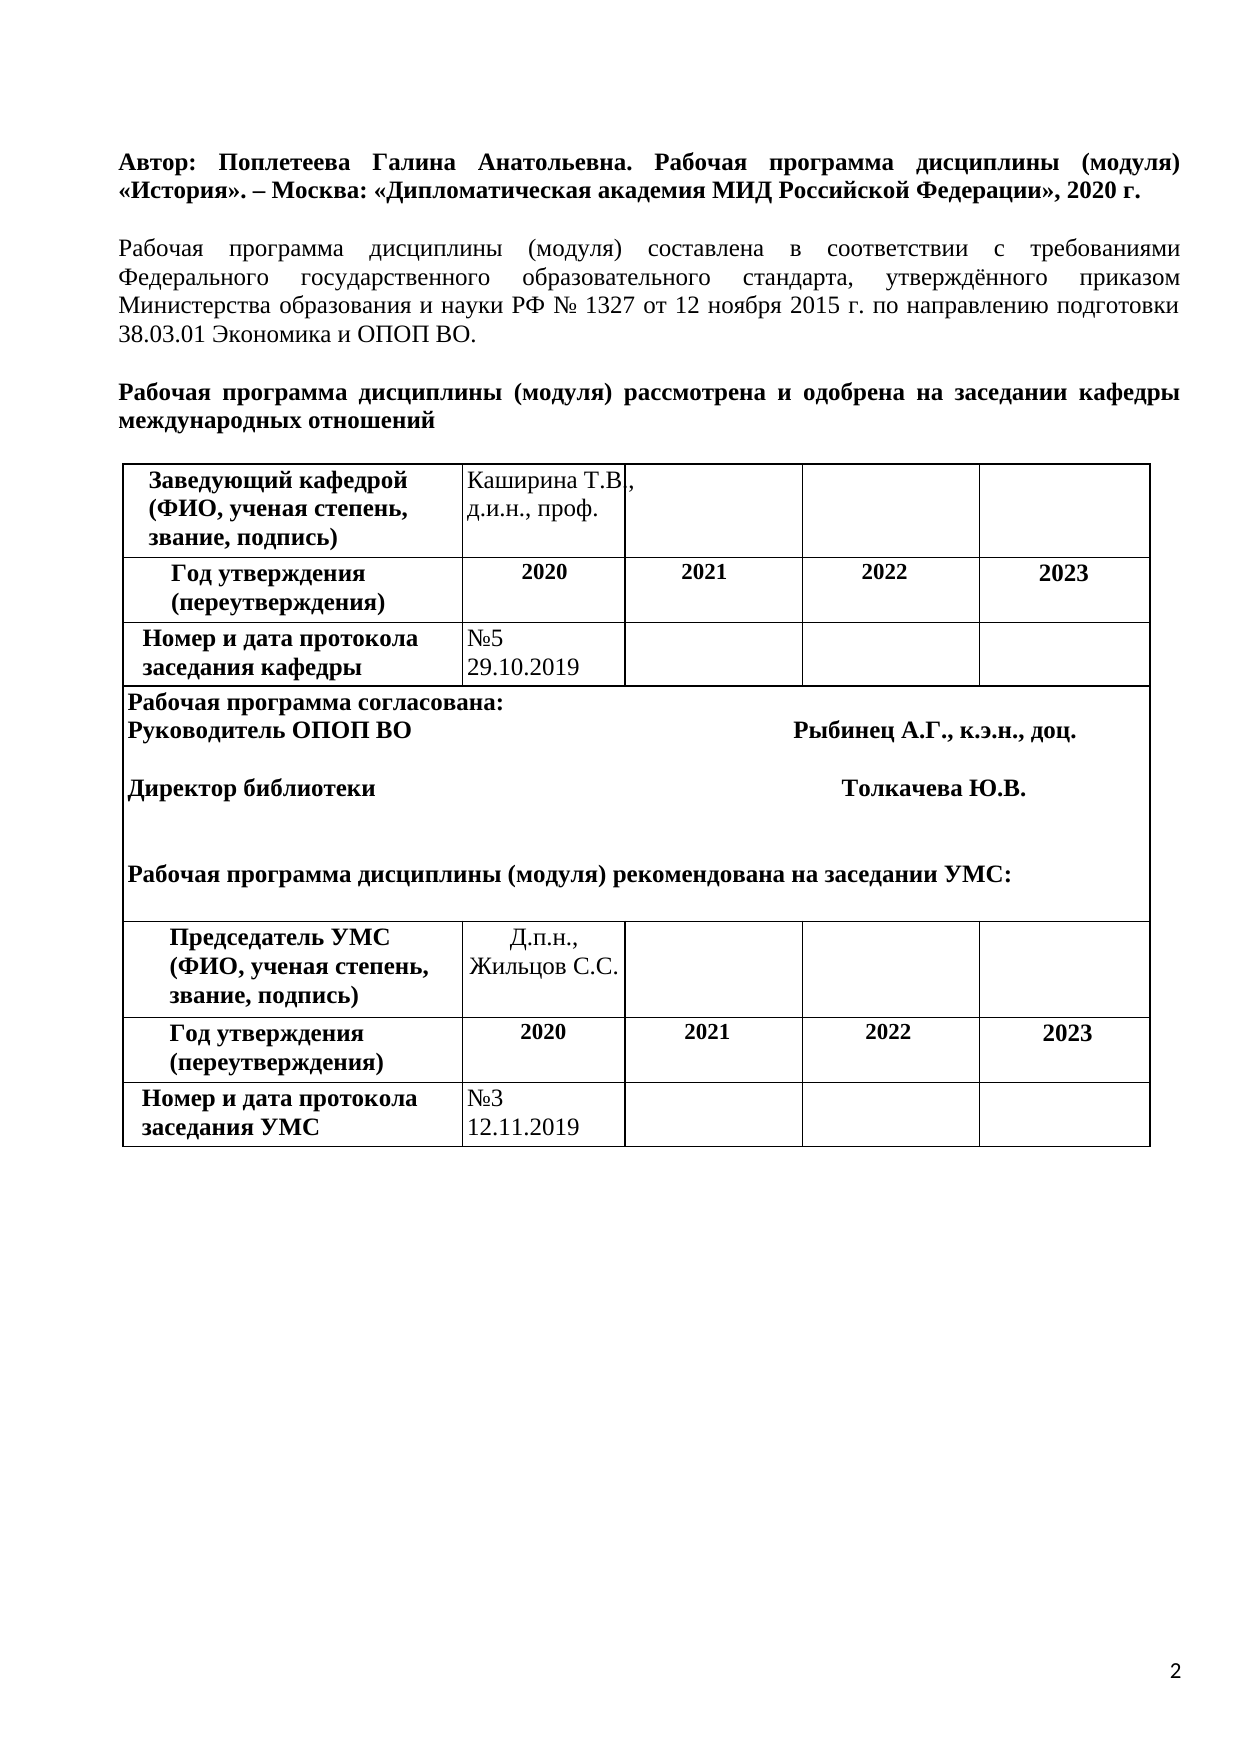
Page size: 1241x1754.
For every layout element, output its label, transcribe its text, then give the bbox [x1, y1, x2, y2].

table_header [626, 465, 802, 557]
table_header [980, 465, 1149, 557]
table_cell Рабочая программа согласована: Руководитель ОПОП ВО Рыбинец А.Г., к.э.н., доц. Директор библиотеки Толкачева Ю.В. Рабочая программа дисциплины (модуля) рекомендована на заседании УМС: [124, 687, 1149, 921]
table_cell [626, 1083, 802, 1146]
table_cell [980, 1083, 1149, 1146]
table_cell [803, 922, 979, 1017]
table_cell 2021 [626, 1018, 802, 1081]
table_cell [626, 922, 802, 1017]
table_cell Номер и дата протокола заседания кафедры [124, 623, 462, 685]
table_cell Год утверждения (переутверждения) [124, 1018, 462, 1081]
table_cell Д.п.н., Жильцов С.С. [463, 922, 624, 1017]
table_header Заведующий кафедрой (ФИО, ученая степень, звание, подпись) [124, 465, 462, 557]
table_cell [803, 1083, 979, 1146]
table_cell Номер и дата протокола заседания УМС [124, 1083, 462, 1146]
table_cell [803, 623, 979, 685]
table_cell №5 29.10.2019 [463, 623, 624, 685]
text Рабочая программа дисциплины (модуля) составлена в соответствии с требованиями Федерального государственного образовательного стандарта, утверждённого приказом Министерства образования и науки РФ № 1327 от 12 ноября 2015 г. по направлению подготовки 38.03.01 Экономика и ОПОП ВО. [118, 233, 1181, 348]
table_cell [626, 623, 802, 685]
table_cell Председатель УМС (ФИО, ученая степень, звание, подпись) [124, 922, 462, 1017]
table_cell 2021 [626, 558, 802, 621]
text Рабочая программа дисциплины (модуля) рассмотрена и одобрена на заседании кафедры международных отношений [118, 377, 1181, 434]
table_cell Год утверждения (переутверждения) [124, 558, 462, 621]
table_cell 2020 [463, 558, 624, 621]
text Автор: Поплетеева Галина Анатольевна. Рабочая программа дисциплины (модуля) «История». – Москва: «Дипломатическая академия МИД Российской Федерации», 2020 г. [118, 147, 1181, 204]
table_cell 2020 [463, 1018, 624, 1081]
table_header Каширина Т.В., д.и.н., проф. [463, 465, 624, 557]
table_cell [980, 922, 1149, 1017]
table_cell 2023 [980, 558, 1149, 621]
table_cell №3 12.11.2019 [463, 1083, 624, 1146]
table_cell [980, 623, 1149, 685]
table_header [803, 465, 979, 557]
table_cell 2022 [803, 558, 979, 621]
table_cell 2023 [980, 1018, 1149, 1081]
table_cell 2022 [803, 1018, 979, 1081]
